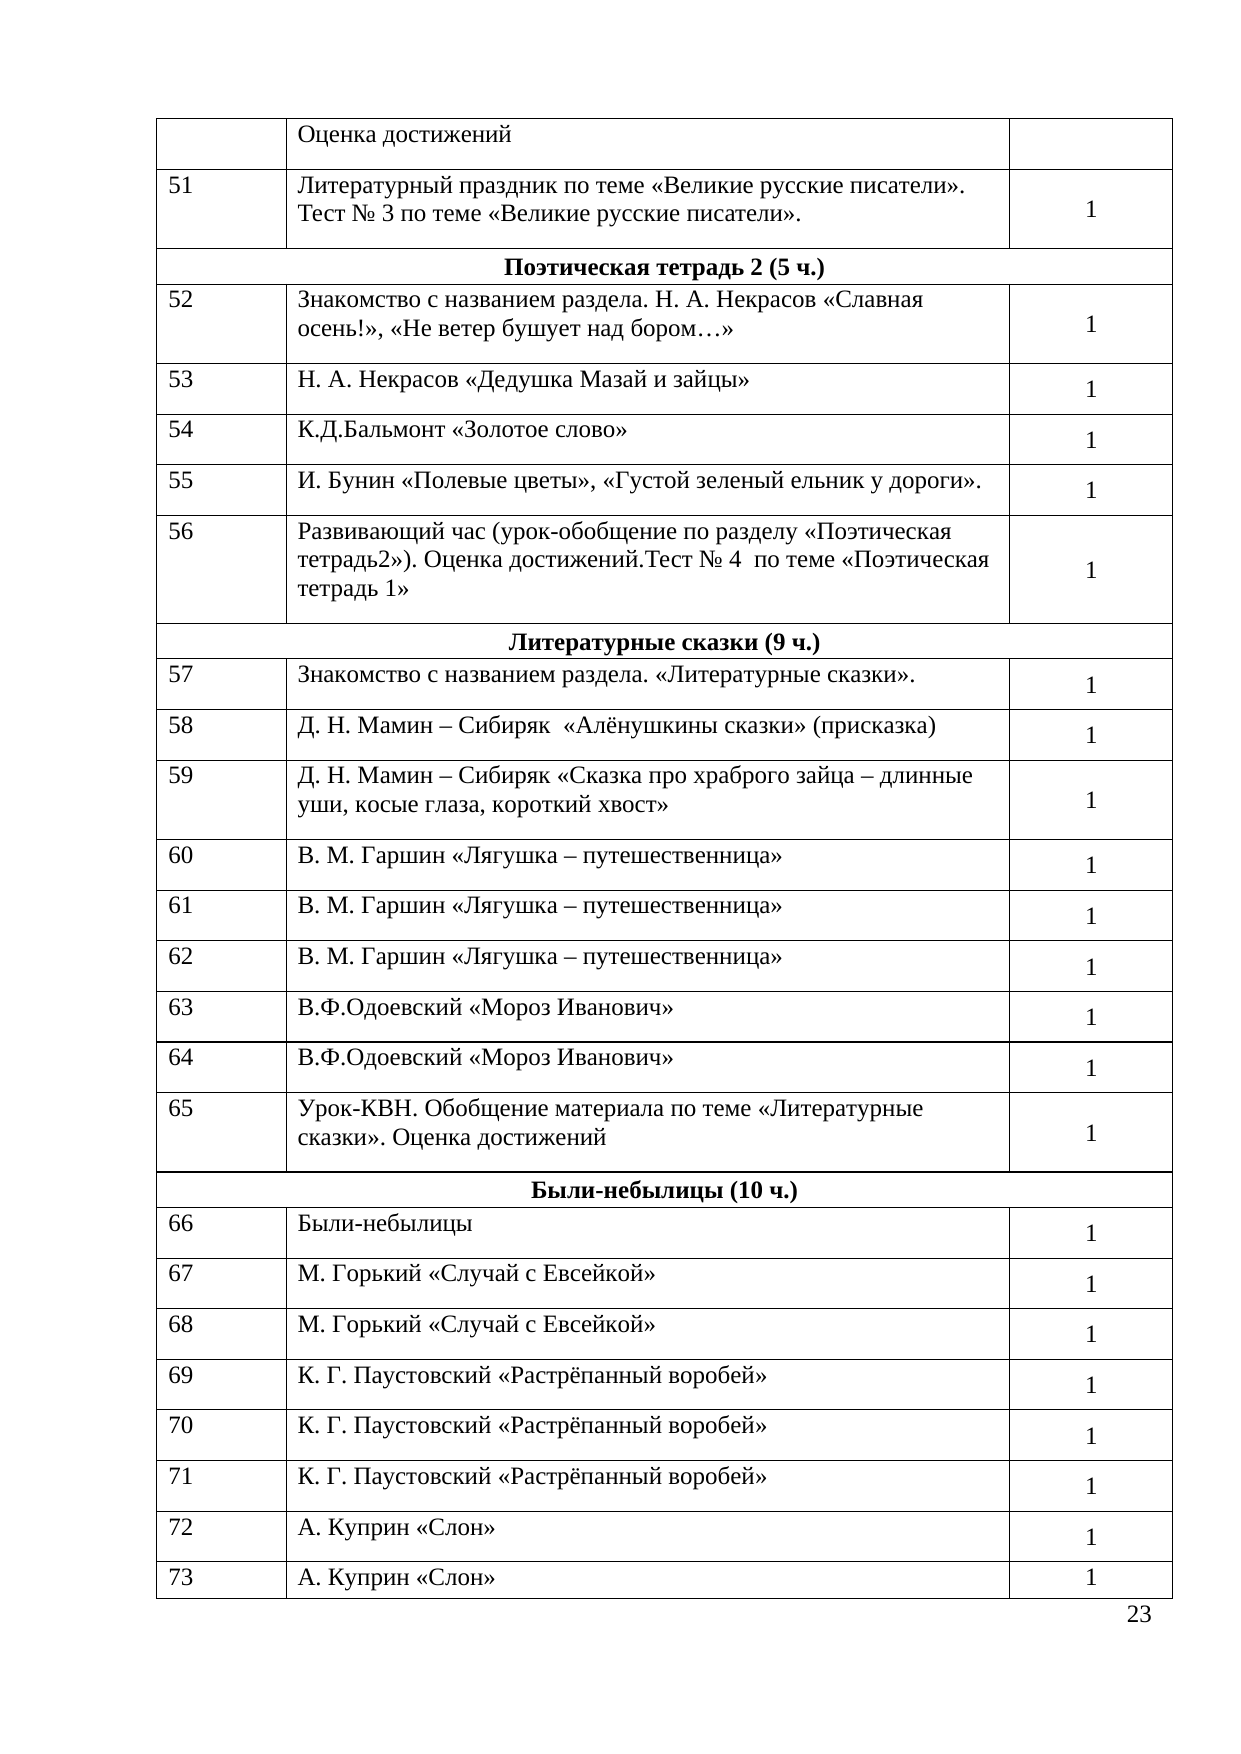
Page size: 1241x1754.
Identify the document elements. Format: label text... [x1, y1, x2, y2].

table_cell В.Ф.Одоевский «Мороз Иванович» [287, 992, 1009, 1041]
table_cell Были-небылицы (10 ч.) [157, 1173, 1172, 1207]
table_cell Урок-КВН. Обобщение материала по теме «Литературные сказки». Оценка достижений [287, 1093, 1009, 1171]
table_cell 1 [1010, 1512, 1172, 1561]
table_cell 72 [157, 1512, 286, 1561]
table_cell 61 [157, 891, 286, 940]
table_cell К. Г. Паустовский «Растрёпанный воробей» [287, 1461, 1009, 1511]
table_cell 1 [1010, 659, 1172, 709]
table_cell 51 [157, 170, 286, 248]
table_cell Развивающий час (урок-обобщение по разделу «Поэтическая тетрадь2»). Оценка достижений.Тест № 4 по теме «Поэтическая тетрадь 1» [287, 516, 1009, 623]
table_cell 1 [1010, 1043, 1172, 1092]
table_cell 57 [157, 659, 286, 709]
table_cell Н. А. Некрасов «Дедушка Мазай и зайцы» [287, 364, 1009, 413]
table_cell В.Ф.Одоевский «Мороз Иванович» [287, 1043, 1009, 1092]
table_cell 55 [157, 465, 286, 515]
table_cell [287, 119, 1009, 169]
table_cell 1 [1010, 1208, 1172, 1257]
table_cell А. Куприн «Слон» [287, 1512, 1009, 1561]
table_cell 1 [1010, 285, 1172, 363]
table_cell В. М. Гаршин «Лягушка – путешественница» [287, 891, 1009, 940]
table_cell 69 [157, 1360, 286, 1409]
table_cell 1 [1010, 891, 1172, 940]
table_cell Литературный праздник по теме «Великие русские писатели». Тест № 3 по теме «Великие русские писатели». [287, 170, 1009, 248]
table_cell М. Горький «Случай с Евсейкой» [287, 1259, 1009, 1308]
table_cell 73 [157, 1562, 286, 1598]
table_cell И. Бунин «Полевые цветы», «Густой зеленый ельник у дороги». [287, 465, 1009, 515]
table_cell 1 [1010, 941, 1172, 991]
table_cell К. Г. Паустовский «Растрёпанный воробей» [287, 1410, 1009, 1460]
table_cell 50 [157, 119, 286, 169]
table_cell Литературные сказки (9 ч.) [157, 624, 1172, 658]
table_cell 52 [157, 285, 286, 363]
table_cell 56 [157, 516, 286, 623]
table_cell 1 [1010, 415, 1172, 464]
table_cell Знакомство с названием раздела. Н. А. Некрасов «Славная осень!», «Не ветер бушует над бором…» [287, 285, 1009, 363]
table_cell 1 [1010, 1410, 1172, 1460]
table_cell 53 [157, 364, 286, 413]
table_cell 59 [157, 761, 286, 839]
table_cell 70 [157, 1410, 286, 1460]
table_cell 1 [1010, 465, 1172, 515]
table_cell 1 [1010, 364, 1172, 413]
table_cell В. М. Гаршин «Лягушка – путешественница» [287, 840, 1009, 889]
table_cell 65 [157, 1093, 286, 1171]
table_cell Д. Н. Мамин – Сибиряк «Алёнушкины сказки» (присказка) [287, 710, 1009, 759]
table_cell 1 [1010, 1562, 1172, 1598]
table_cell 1 [1010, 1461, 1172, 1511]
table_cell 64 [157, 1043, 286, 1092]
table_cell 1 [1010, 170, 1172, 248]
table_cell К. Г. Паустовский «Растрёпанный воробей» [287, 1360, 1009, 1409]
table_cell М. Горький «Случай с Евсейкой» [287, 1309, 1009, 1359]
table_cell 60 [157, 840, 286, 889]
table_cell 58 [157, 710, 286, 759]
table_cell Знакомство с названием раздела. «Литературные сказки». [287, 659, 1009, 709]
table_cell 1 [1010, 992, 1172, 1041]
table_cell А. Куприн «Слон» [287, 1562, 1009, 1598]
table_cell 71 [157, 1461, 286, 1511]
table_cell 1 [1010, 1309, 1172, 1359]
table_cell Поэтическая тетрадь 2 (5 ч.) [157, 249, 1172, 283]
table_cell Были-небылицы [287, 1208, 1009, 1257]
table_cell 63 [157, 992, 286, 1041]
table_cell 62 [157, 941, 286, 991]
table_cell 66 [157, 1208, 286, 1257]
table_cell 1 [1010, 1360, 1172, 1409]
table_cell В. М. Гаршин «Лягушка – путешественница» [287, 941, 1009, 991]
table_cell 54 [157, 415, 286, 464]
table_cell 1 [1010, 761, 1172, 839]
table_cell К.Д.Бальмонт «Золотое слово» [287, 415, 1009, 464]
table_cell 1 [1010, 840, 1172, 889]
table_cell Д. Н. Мамин – Сибиряк «Сказка про храброго зайца – длинные уши, косые глаза, короткий хвост» [287, 761, 1009, 839]
table_cell 67 [157, 1259, 286, 1308]
table_cell 1 [1010, 1259, 1172, 1308]
table_cell 1 [1010, 1093, 1172, 1171]
table_cell 1 [1010, 516, 1172, 623]
table_cell 1 [1010, 119, 1172, 169]
table_cell 1 [1010, 710, 1172, 759]
table_cell 68 [157, 1309, 286, 1359]
